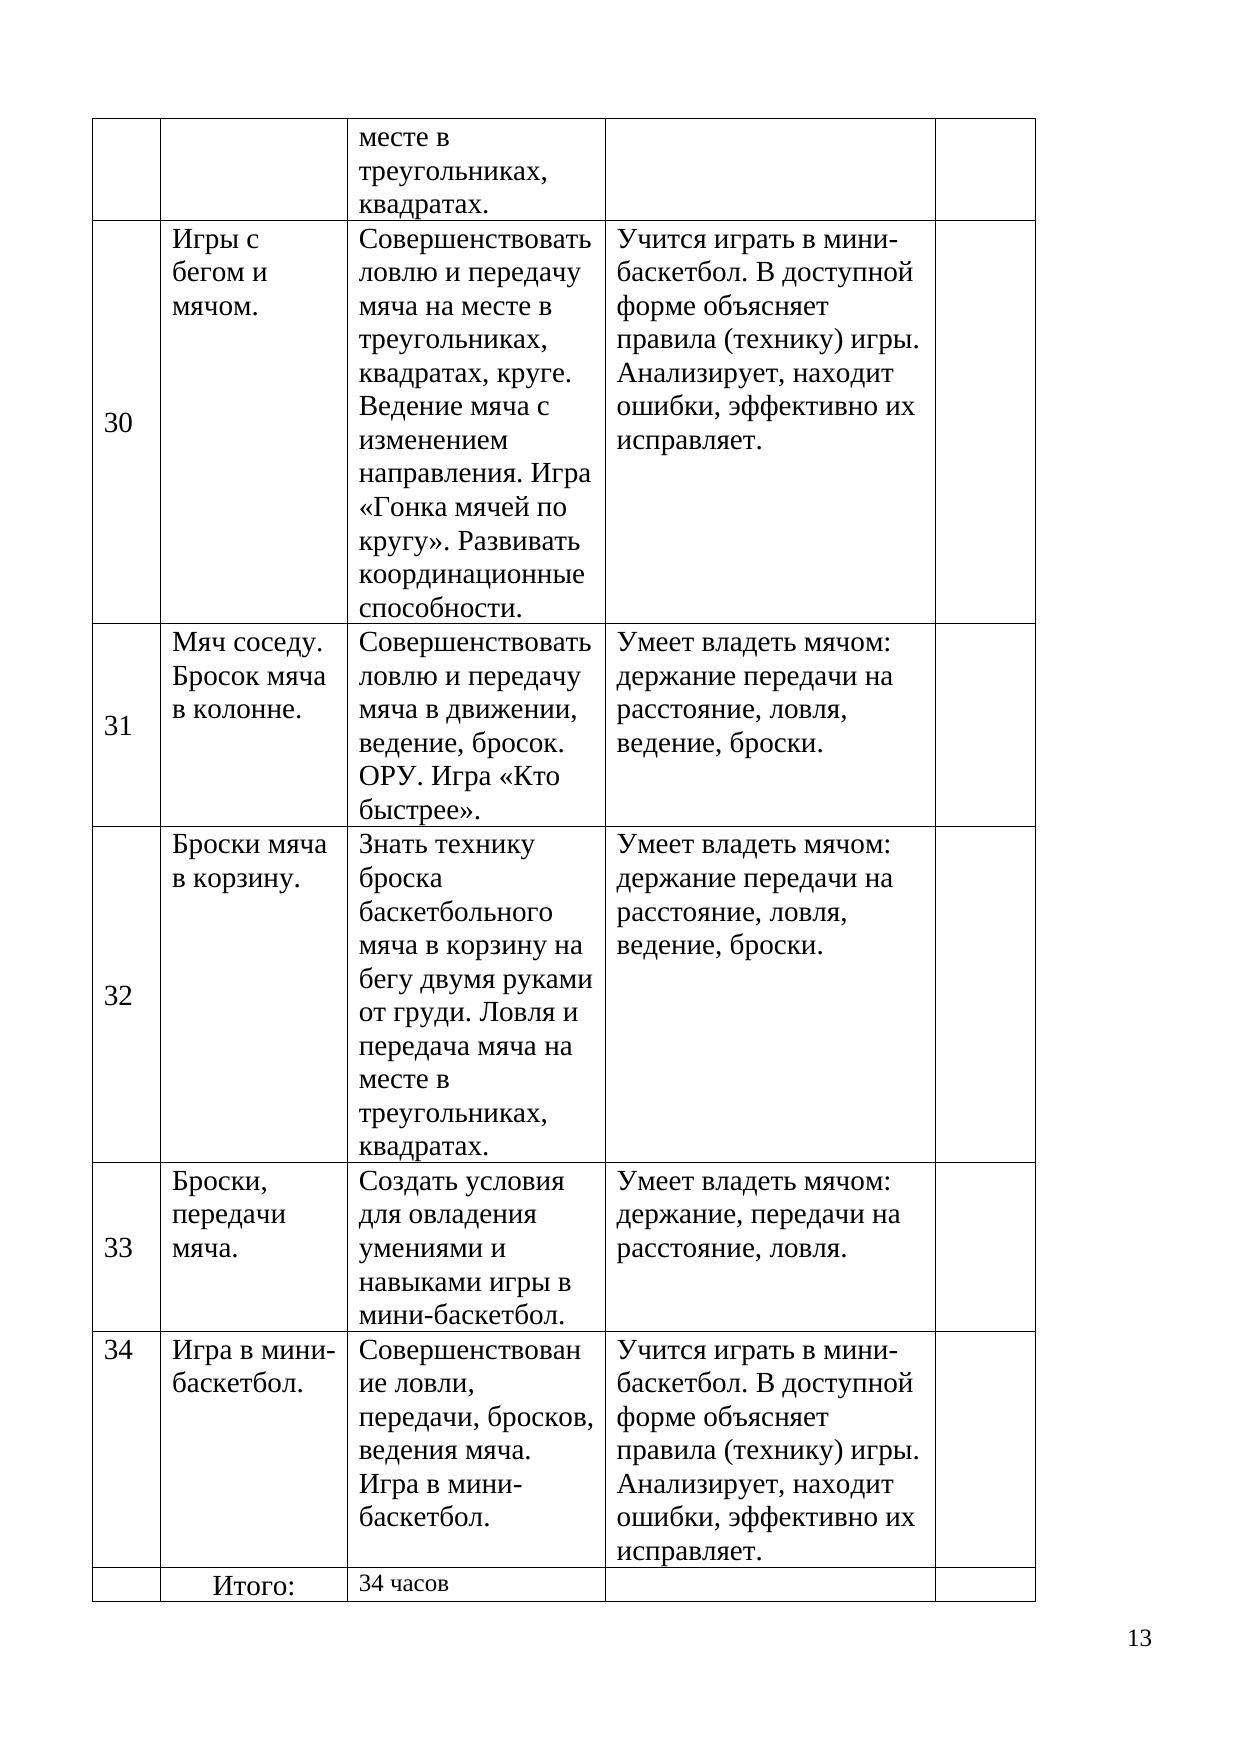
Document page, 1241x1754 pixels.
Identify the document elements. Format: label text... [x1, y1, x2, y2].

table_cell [606, 119, 935, 220]
table_cell Знать технику броска баскетбольного мяча в корзину на бегу двумя руками от груди. Ловля и передача мяча на месте в треугольниках, квадратах. [348, 827, 605, 1162]
table_cell [936, 1163, 1035, 1331]
table_cell Умеет владеть мячом: держание передачи на расстояние, ловля, ведение, броски. [606, 624, 935, 826]
table_cell Игры с бегом и мячом. [161, 221, 347, 623]
table_cell Учится играть в мини-баскетбол. В доступной форме объясняет правила (технику) игры. Анализирует, находит ошибки, эффективно их исправляет. [606, 1332, 935, 1567]
table_cell [606, 1568, 935, 1601]
table_cell [93, 1568, 160, 1601]
table_cell [936, 1332, 1035, 1567]
table_cell Совершенствовать ловлю и передачу мяча на месте в треугольниках, квадратах, круге. Ведение мяча с изменением направления. Игра «Гонка мячей по кругу». Развивать координационные способности. [348, 221, 605, 623]
table_cell Создать условия для овладения умениями и навыками игры в мини-баскетбол. [348, 1163, 605, 1331]
table_cell 29 [93, 119, 160, 220]
table_cell [936, 624, 1035, 826]
table_cell [936, 827, 1035, 1162]
table_cell Мяч соседу. Бросок мяча в колонне. [161, 624, 347, 826]
table_cell Совершенствовать ловлю и передачу мяча в движении, ведение, бросок. ОРУ. Игра «Кто быстрее». [348, 624, 605, 826]
table_cell 34 часов [348, 1568, 605, 1601]
table_cell [936, 221, 1035, 623]
table_cell Учится играть в мини-баскетбол. В доступной форме объясняет правила (технику) игры. Анализирует, находит ошибки, эффективно их исправляет. [606, 221, 935, 623]
table_cell Броски, передачи мяча. [161, 1163, 347, 1331]
table_cell Броски мяча в корзину. [161, 827, 347, 1162]
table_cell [161, 119, 347, 220]
table_cell Итого: [161, 1568, 347, 1601]
table_cell [936, 1568, 1035, 1601]
table_cell Совершенствование ловли, передачи, бросков, ведения мяча. Игра в мини-баскетбол. [348, 1332, 605, 1567]
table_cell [348, 119, 605, 220]
table_cell 34 [93, 1332, 160, 1567]
table_cell 32 [93, 827, 160, 1162]
table_cell 31 [93, 624, 160, 826]
table_cell Умеет владеть мячом: держание передачи на расстояние, ловля, ведение, броски. [606, 827, 935, 1162]
table_cell 30 [93, 221, 160, 623]
table_cell 33 [93, 1163, 160, 1331]
table_cell Умеет владеть мячом: держание, передачи на расстояние, ловля. [606, 1163, 935, 1331]
table_cell Игра в мини-баскетбол. [161, 1332, 347, 1567]
table_cell [936, 119, 1035, 220]
